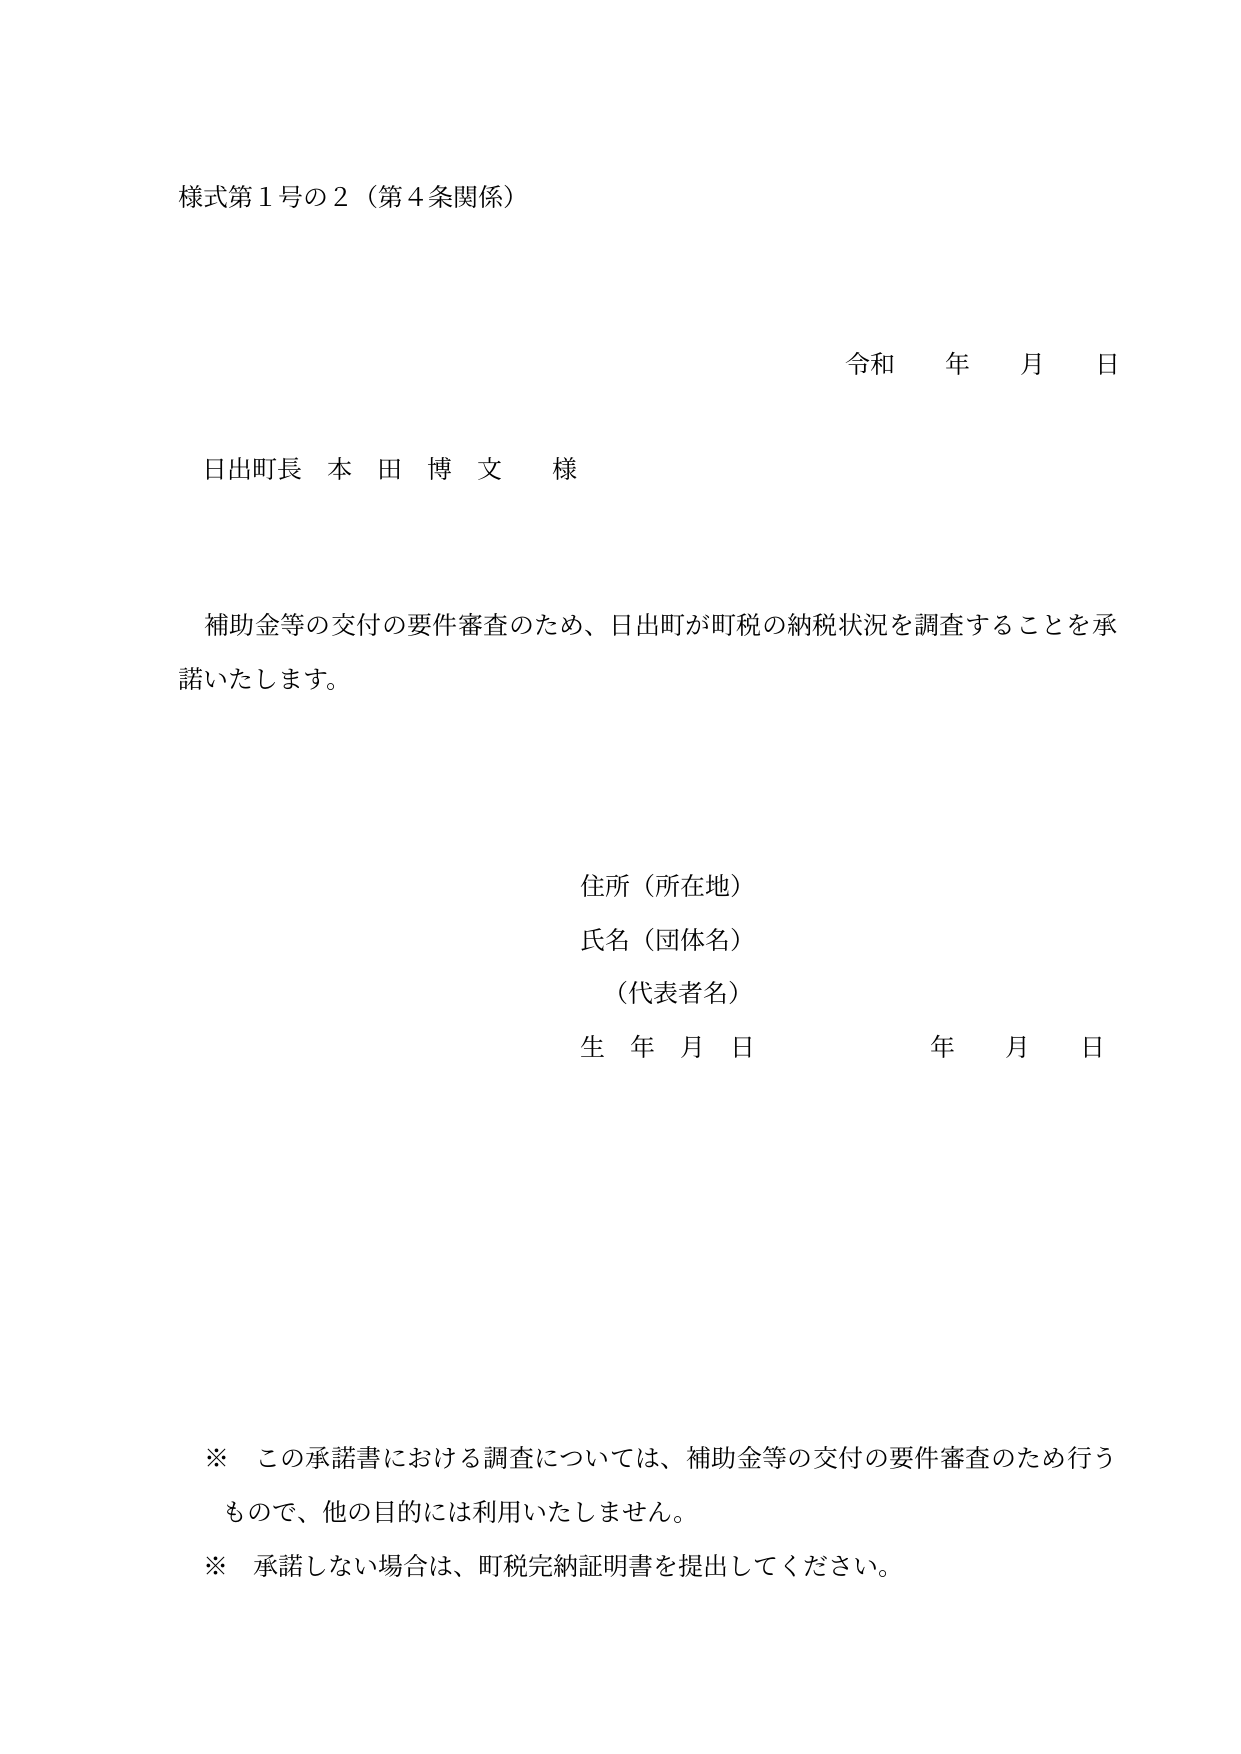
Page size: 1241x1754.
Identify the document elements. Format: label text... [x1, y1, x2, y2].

text 補助金等の交付の要件審査のため、日出町が町税の納税状況を調査することを承諾いたします。 [179, 606, 1120, 695]
text ※ この承諾書における調査については、補助金等の交付の要件審査のため行うもので、他の目的には利用いたしません。 [179, 1439, 1120, 1529]
text 生 年 月 日 年 月 日 [179, 1028, 1120, 1064]
text 日出町長 本 田 博 文 様 [179, 450, 1120, 486]
text 様式第１号の２（第４条関係） [155, 177, 1120, 213]
text 住所（所在地） [179, 866, 1026, 902]
text （代表者名） [179, 974, 1120, 1010]
text ※ 承諾しない場合は、町税完納証明書を提出してください。 [179, 1547, 1120, 1583]
text 令和 年 月 日 [179, 345, 1120, 381]
text 氏名（団体名） [179, 920, 1120, 956]
